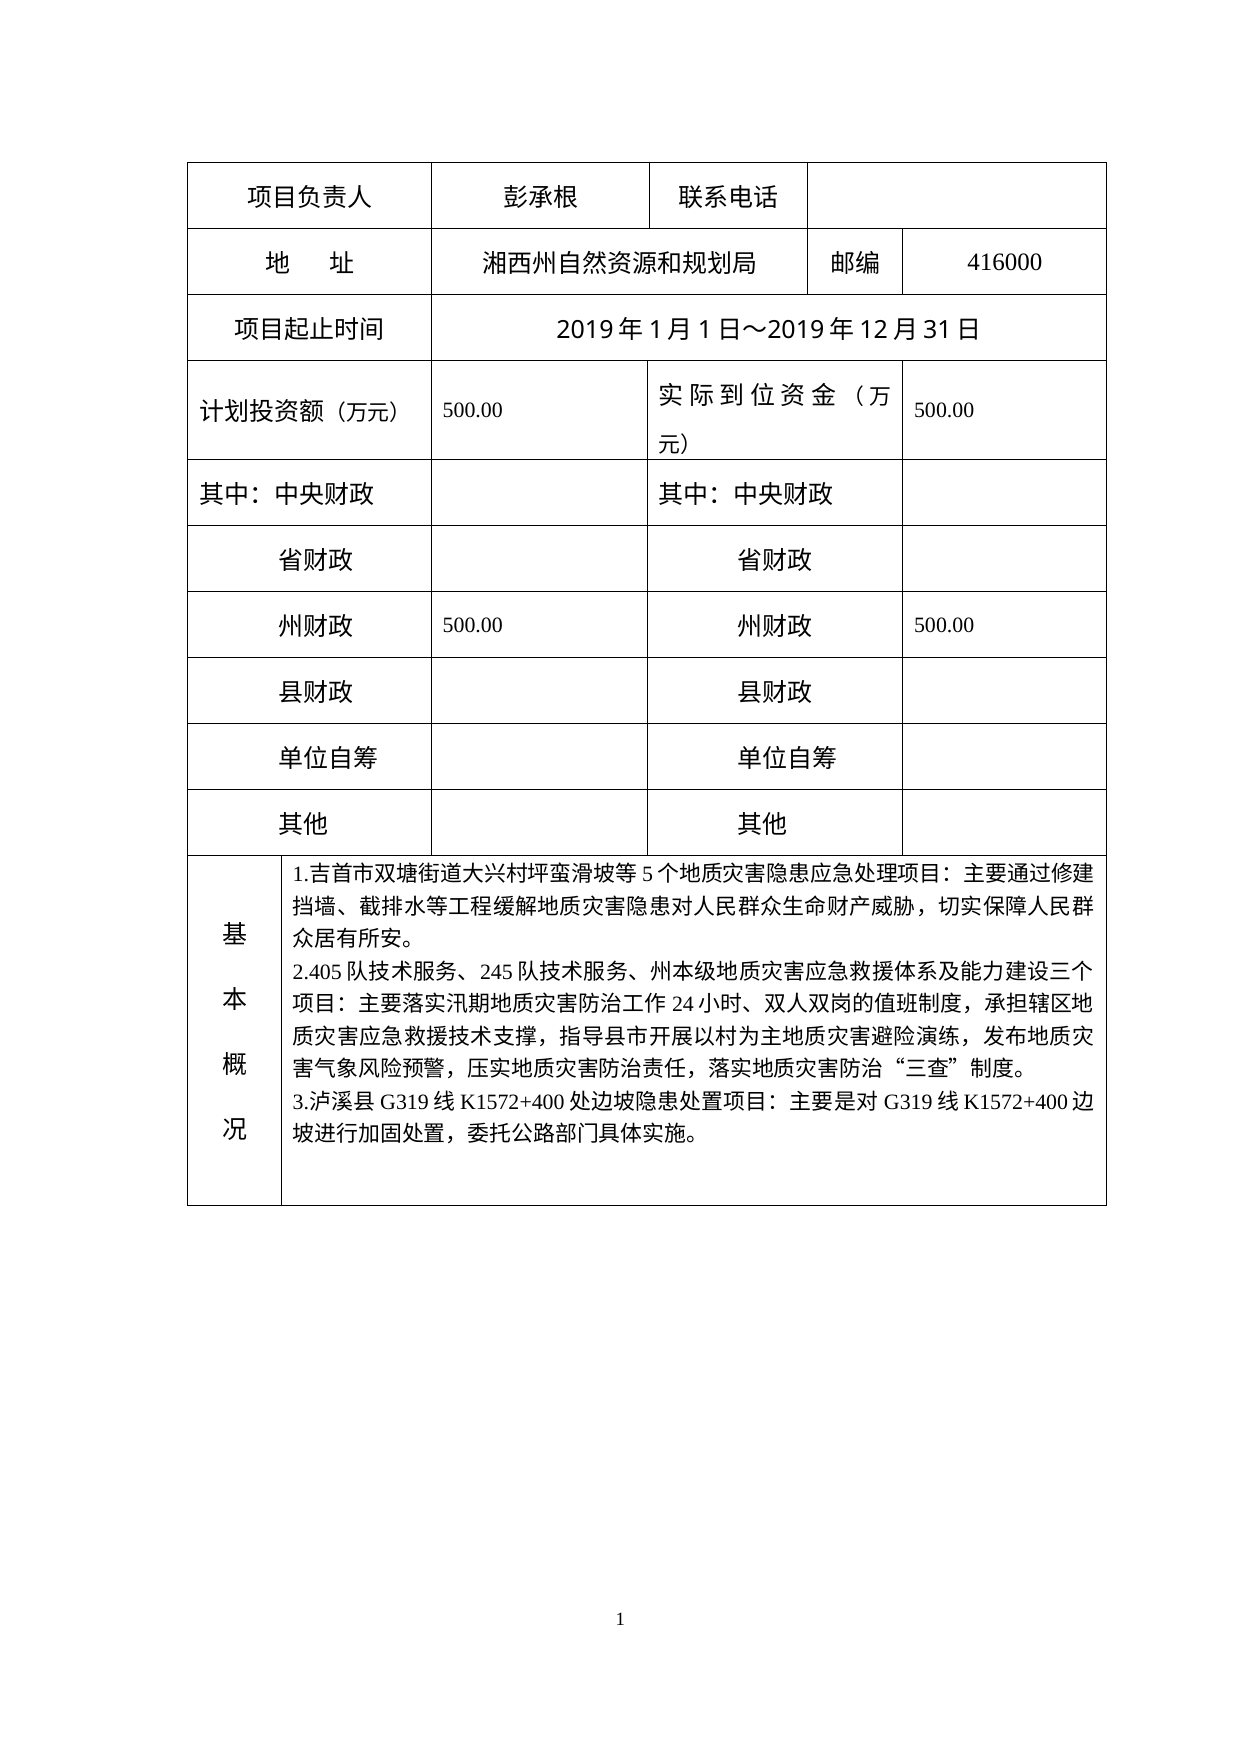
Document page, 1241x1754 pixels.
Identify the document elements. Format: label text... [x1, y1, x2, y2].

table_cell 416000 [903, 229, 1106, 294]
table_header [808, 163, 1106, 228]
table_cell [432, 658, 647, 723]
table_cell 项目起止时间 [188, 295, 431, 360]
table_cell 单位自筹 [648, 724, 902, 789]
table_cell 2019年1月1日～2019年12月31日 [432, 295, 1106, 360]
table_cell 县财政 [648, 658, 902, 723]
table_cell 500.00 [432, 361, 647, 459]
table_cell 湘西州自然资源和规划局 [432, 229, 807, 294]
table_cell 500.00 [903, 592, 1106, 657]
table_cell 其他 [648, 790, 902, 855]
table_cell [432, 790, 647, 855]
table_header 联系电话 [650, 163, 807, 228]
table_cell 州财政 [188, 592, 431, 657]
table_cell 其他 [188, 790, 431, 855]
table_cell [903, 724, 1106, 789]
table_cell [903, 526, 1106, 591]
table_header 项目负责人 [188, 163, 431, 228]
table_cell 其中：中央财政 [188, 460, 431, 525]
table_cell 其中：中央财政 [648, 460, 902, 525]
table_cell 邮编 [808, 229, 902, 294]
table_cell [903, 658, 1106, 723]
table_cell 实际到位资金（万元） [648, 361, 902, 459]
table_cell [432, 526, 647, 591]
table_cell [432, 460, 647, 525]
table_cell 地 址 [188, 229, 431, 294]
table_cell [903, 790, 1106, 855]
table_cell 1.吉首市双塘街道大兴村坪蛮滑坡等5个地质灾害隐患应急处理项目：主要通过修建挡墙、截排水等工程缓解地质灾害隐患对人民群众生命财产威胁，切实保障人民群众居有所安。 2.405队技术服务、245队技术服务、州本级地质灾害应急救援体系及能力建设三个项目：主要落实汛期地质灾害防治工作24小时、双人双岗的值班制度，承担辖区地质灾害应急救援技术支撑，指导县市开展以村为主地质灾害避险演练，发布地质灾害气象风险预警，压实地质灾害防治责任，落实地质灾害防治“三查”制度。 3.泸溪县G319线K1572+400处边坡隐患处置项目：主要是对G319线K1572+400边坡进行加固处置，委托公路部门具体实施。 [282, 856, 1106, 1205]
table_cell 州财政 [648, 592, 902, 657]
table_cell [903, 460, 1106, 525]
table_cell 省财政 [188, 526, 431, 591]
table_header 彭承根 [432, 163, 649, 228]
table_cell 500.00 [432, 592, 647, 657]
table_cell [432, 724, 647, 789]
table_cell 县财政 [188, 658, 431, 723]
table_cell 基 本 概 况 [188, 856, 281, 1205]
table_cell 省财政 [648, 526, 902, 591]
table_cell 计划投资额（万元） [188, 361, 431, 459]
table_cell 单位自筹 [188, 724, 431, 789]
table_cell 500.00 [903, 361, 1106, 459]
